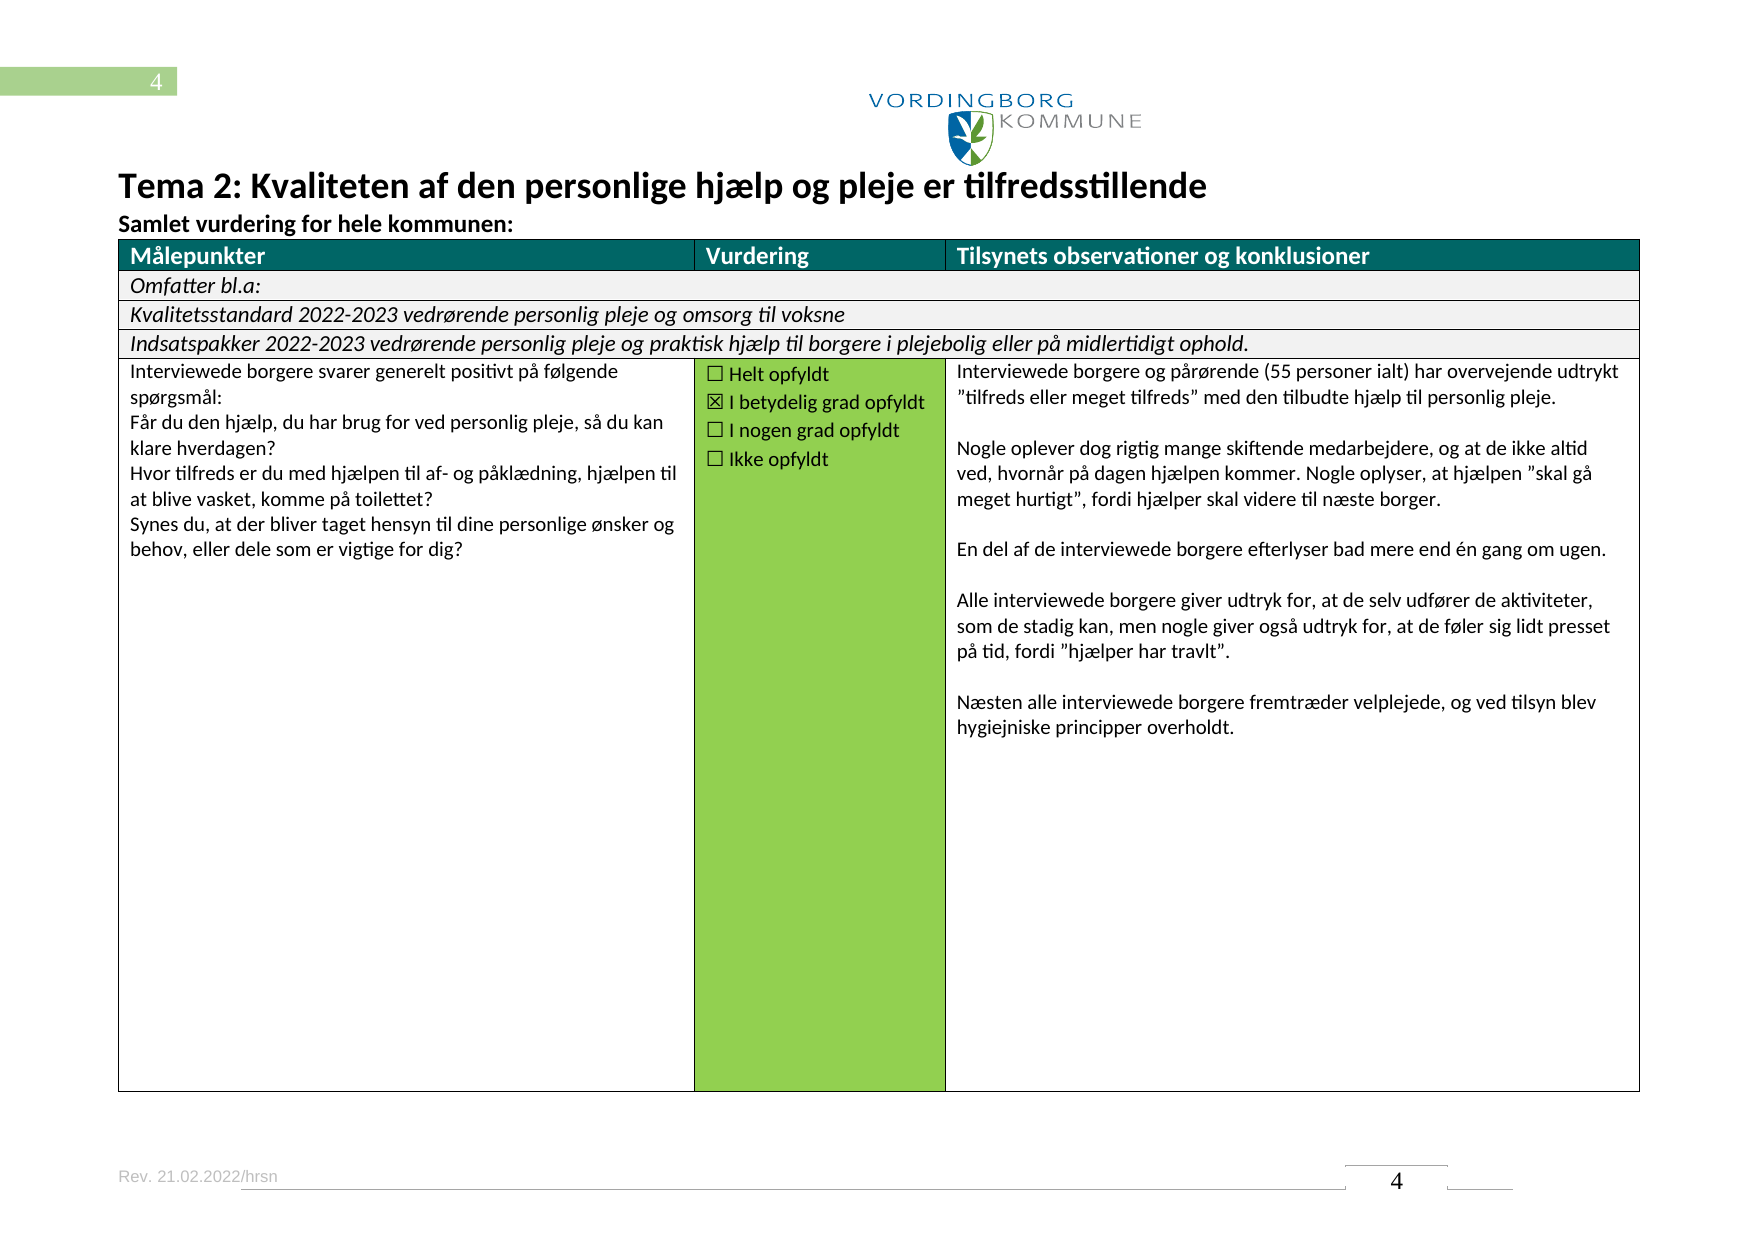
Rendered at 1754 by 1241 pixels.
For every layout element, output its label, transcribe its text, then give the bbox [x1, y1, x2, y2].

table_cell Omfatter bl.a: [119, 271, 1639, 299]
table_cell Interviewede borgere og pårørende (55 personer ialt) har overvejende udtrykt ”tilfreds eller meget tilfreds” med den tilbudte hjælp til personlig pleje. Nogle oplever dog rigtig mange skiftende medarbejdere, og at de ikke altid ved, hvornår på dagen hjælpen kommer. Nogle oplyser, at hjælpen ”skal gå meget hurtigt”, fordi hjælper skal videre til næste borger. En del af de interviewede borgere efterlyser bad mere end én gang om ugen. Alle interviewede borgere giver udtryk for, at de selv udfører de aktiviteter, som de stadig kan, men nogle giver også udtryk for, at de føler sig lidt presset på tid, fordi ”hjælper har travlt”. Næsten alle interviewede borgere fremtræder velplejede, og ved tilsyn blev hygiejniske principper overholdt. [946, 359, 1639, 1091]
text Tema 2: Kvaliteten af den personlige hjælp og pleje er tilfredsstillende [118, 162, 1636, 208]
table_cell Interviewede borgere svarer generelt positivt på følgende spørgsmål: Får du den hjælp, du har brug for ved personlig pleje, så du kan klare hverdagen? Hvor tilfreds er du med hjælpen til af- og påklædning, hjælpen til at blive vasket, komme på toilettet? Synes du, at der bliver taget hensyn til dine personlige ønsker og behov, eller dele som er vigtige for dig? [119, 359, 694, 1091]
table_header Vurdering [695, 240, 945, 270]
table_cell Indsatspakker 2022-2023 vedrørende personlig pleje og praktisk hjælp til borgere i plejebolig eller på midlertidigt ophold. [119, 330, 1639, 358]
table_cell Helt opfyldt I betydelig grad opfyldt I nogen grad opfyldt Ikke opfyldt [695, 359, 945, 1091]
table_cell Kvalitetsstandard 2022-2023 vedrørende personlig pleje og omsorg til voksne [119, 301, 1639, 328]
table_header Målepunkter [119, 240, 694, 270]
text Samlet vurdering for hele kommunen: [118, 208, 1636, 239]
table_header Tilsynets observationer og konklusioner [946, 240, 1639, 270]
